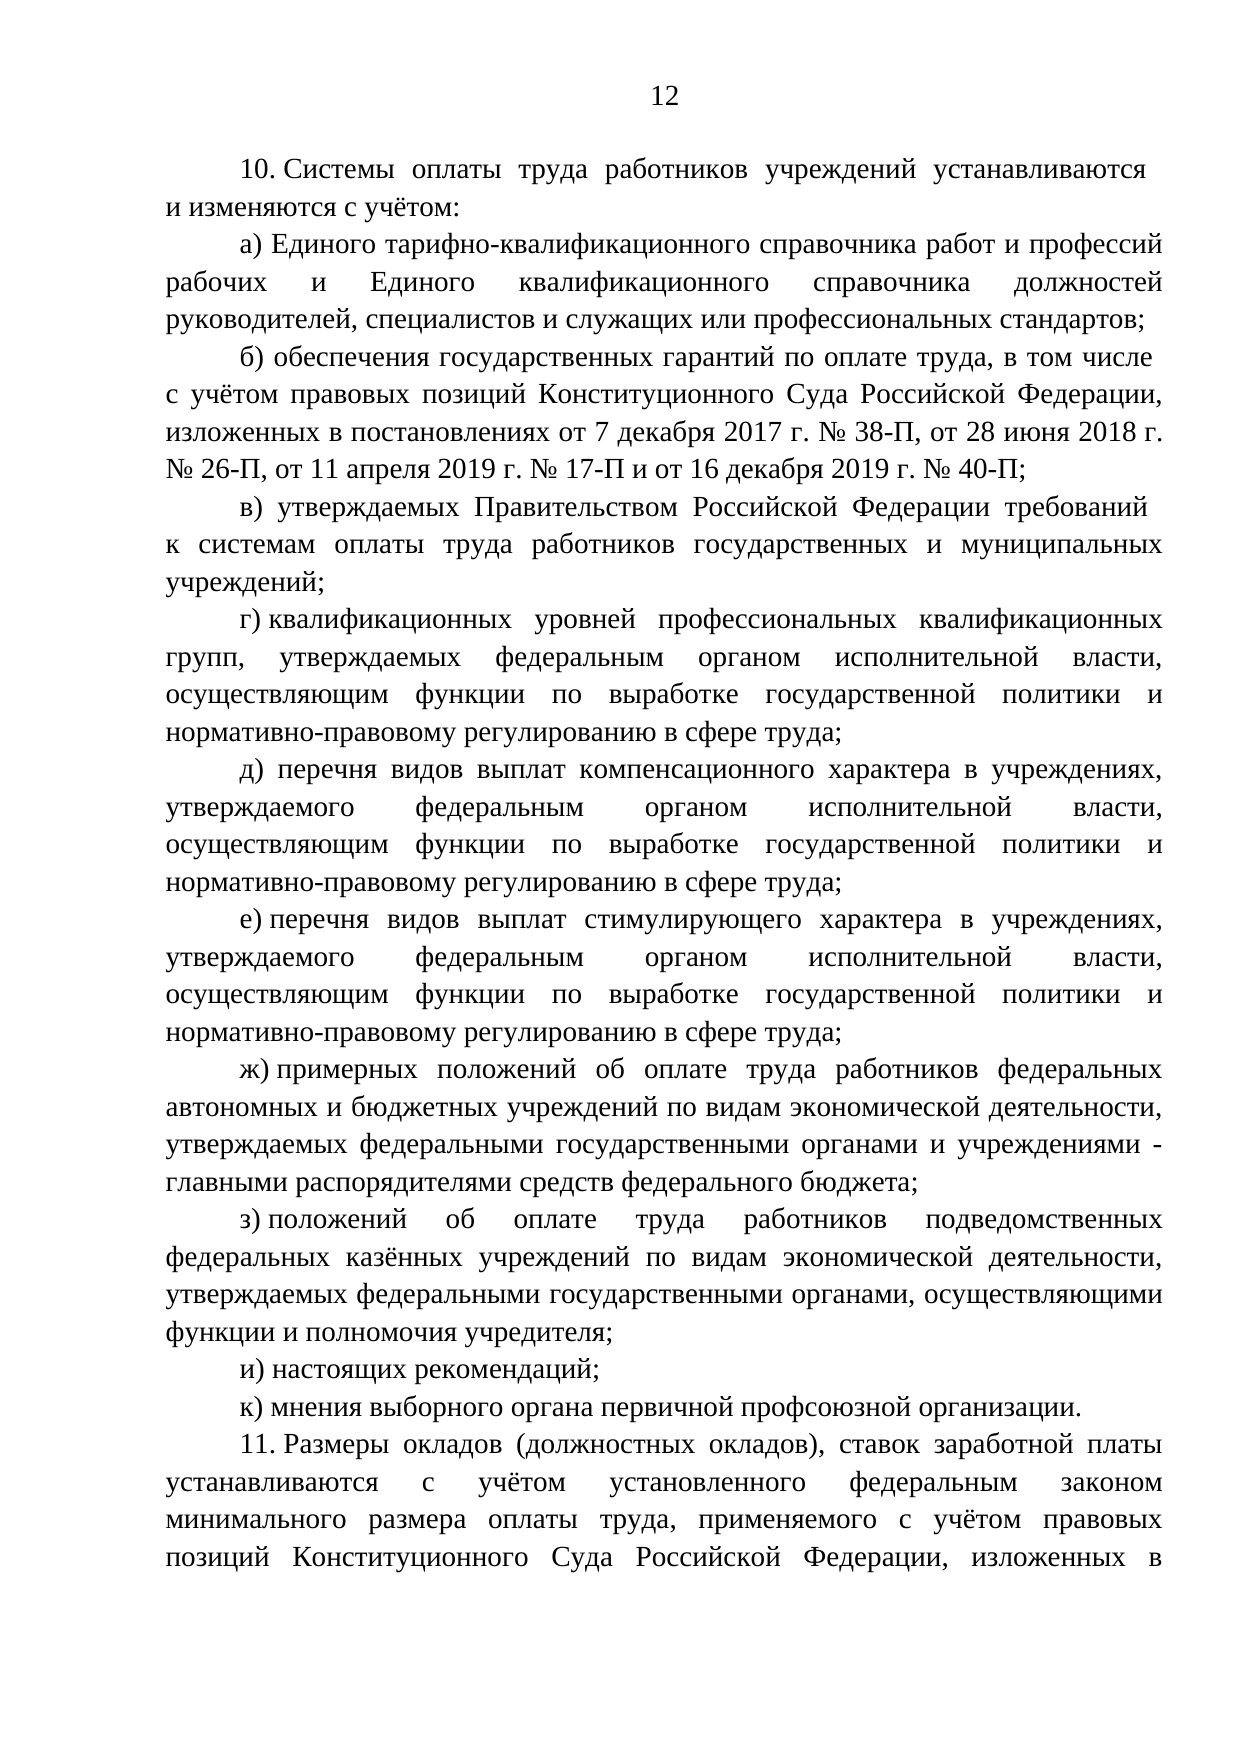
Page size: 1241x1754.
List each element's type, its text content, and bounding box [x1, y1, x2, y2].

text в) утверждаемых Правительством Российской Федерации требований к системам оплаты труда работников государственных и муниципальных учреждений; [165, 485, 1163, 598]
text ж) примерных положений об оплате труда работников федеральных автономных и бюджетных учреждений по видам экономической деятельности, утверждаемых федеральными государственными органами и учреждениями - главными распорядителями средств федерального бюджета; [165, 1048, 1163, 1198]
text г) квалификационных уровней профессиональных квалификационных групп, утверждаемых федеральным органом исполнительной власти, осуществляющим функции по выработке государственной политики и нормативно-правовому регулированию в сфере труда; [165, 598, 1163, 748]
text 10. Системы оплаты труда работников учреждений устанавливаются и изменяются с учётом: [165, 148, 1163, 223]
text а) Единого тарифно-квалификационного справочника работ и профессий рабочих и Единого квалификационного справочника должностей руководителей, специалистов и служащих или профессиональных стандартов; [165, 223, 1163, 335]
text и) настоящих рекомендаций; [165, 1348, 1163, 1385]
text б) обеспечения государственных гарантий по оплате труда, в том числе с учётом правовых позиций Конституционного Суда Российской Федерации, изложенных в постановлениях от 7 декабря 2017 г. № 38-П, от 28 июня 2018 г. № 26-П, от 11 апреля 2019 г. № 17-П и от 16 декабря 2019 г. № 40-П; [165, 335, 1163, 485]
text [165, 1423, 1163, 1573]
text д) перечня видов выплат компенсационного характера в учреждениях, утверждаемого федеральным органом исполнительной власти, осуществляющим функции по выработке государственной политики и нормативно-правовому регулированию в сфере труда; [165, 748, 1163, 898]
text е) перечня видов выплат стимулирующего характера в учреждениях, утверждаемого федеральным органом исполнительной власти, осуществляющим функции по выработке государственной политики и нормативно-правовому регулированию в сфере труда; [165, 898, 1163, 1048]
text з) положений об оплате труда работников подведомственных федеральных казённых учреждений по видам экономической деятельности, утверждаемых федеральными государственными органами, осуществляющими функции и полномочия учредителя; [165, 1198, 1163, 1348]
text к) мнения выборного органа первичной профсоюзной организации. [165, 1385, 1163, 1423]
